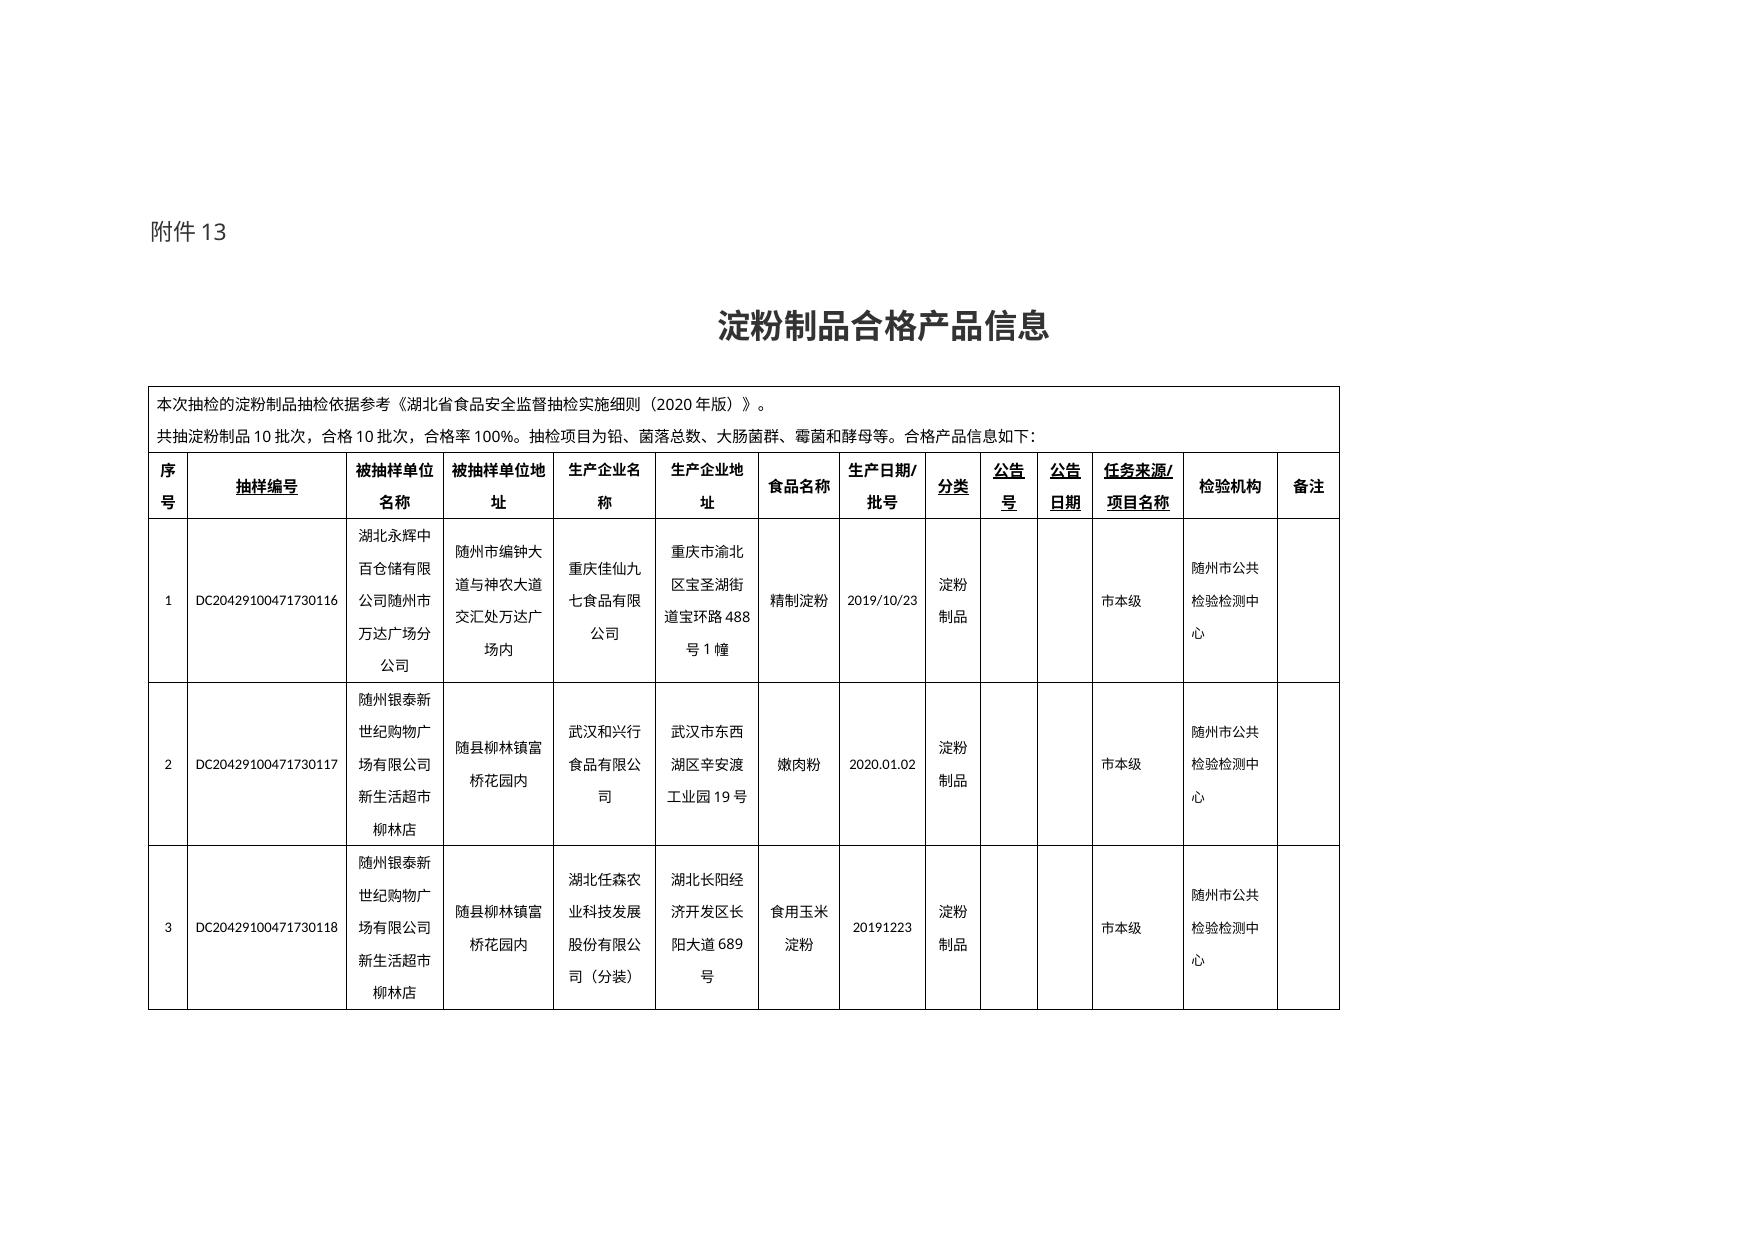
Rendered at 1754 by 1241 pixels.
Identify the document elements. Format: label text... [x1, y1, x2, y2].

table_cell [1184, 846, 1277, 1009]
table_cell 生产企业名称 [554, 453, 655, 518]
table_cell 公告号 [981, 453, 1037, 518]
table_header 本次抽检的淀粉制品抽检依据参考《湖北省食品安全监督抽检实施细则（2020年版）》。 [149, 387, 1339, 419]
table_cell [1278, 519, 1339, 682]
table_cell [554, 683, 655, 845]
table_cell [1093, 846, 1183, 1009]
table_cell 分类 [926, 453, 980, 518]
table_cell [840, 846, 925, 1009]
table_cell 被抽样单位地址 [444, 453, 553, 518]
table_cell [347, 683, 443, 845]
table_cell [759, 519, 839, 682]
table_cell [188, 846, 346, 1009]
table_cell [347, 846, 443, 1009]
table_cell 共抽淀粉制品10批次，合格10批次，合格率100%。抽检项目为铅、菌落总数、大肠菌群、霉菌和酵母等。合格产品信息如下： [149, 420, 1339, 452]
text 附件13 [150, 198, 1604, 263]
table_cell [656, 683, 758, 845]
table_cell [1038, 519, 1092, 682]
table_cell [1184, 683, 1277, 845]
table_cell 食品名称 [759, 453, 839, 518]
table_cell DC20429100471730116 [188, 519, 346, 682]
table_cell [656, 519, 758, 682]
table_cell 任务来源/项目名称 [1093, 453, 1183, 518]
text 淀粉制品合格产品信息 [164, 292, 1604, 357]
table_cell 序号 [149, 453, 187, 518]
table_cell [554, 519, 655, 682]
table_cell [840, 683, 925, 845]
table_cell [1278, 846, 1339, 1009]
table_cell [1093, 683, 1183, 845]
table_cell 抽样编号 [188, 453, 346, 518]
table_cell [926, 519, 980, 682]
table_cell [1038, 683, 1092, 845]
table_cell 生产企业地址 [656, 453, 758, 518]
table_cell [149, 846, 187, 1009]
table_cell 检验机构 [1184, 453, 1277, 518]
table_cell 备注 [1278, 453, 1339, 518]
table_cell 被抽样单位名称 [347, 453, 443, 518]
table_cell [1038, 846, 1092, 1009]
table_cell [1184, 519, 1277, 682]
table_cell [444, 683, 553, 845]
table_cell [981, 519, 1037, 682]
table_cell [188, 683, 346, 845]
table_cell 生产日期/批号 [840, 453, 925, 518]
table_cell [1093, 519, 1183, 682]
table_cell 1 [149, 519, 187, 682]
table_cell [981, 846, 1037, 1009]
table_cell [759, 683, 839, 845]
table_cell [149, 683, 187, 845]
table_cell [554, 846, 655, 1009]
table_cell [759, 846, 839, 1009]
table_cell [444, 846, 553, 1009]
table_cell 湖北永辉中百仓储有限公司随州市万达广场分公司 [347, 519, 443, 682]
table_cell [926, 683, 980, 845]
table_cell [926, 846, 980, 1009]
table_cell 公告日期 [1038, 453, 1092, 518]
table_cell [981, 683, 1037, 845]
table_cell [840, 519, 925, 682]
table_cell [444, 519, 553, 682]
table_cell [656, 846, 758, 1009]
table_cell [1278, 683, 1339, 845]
